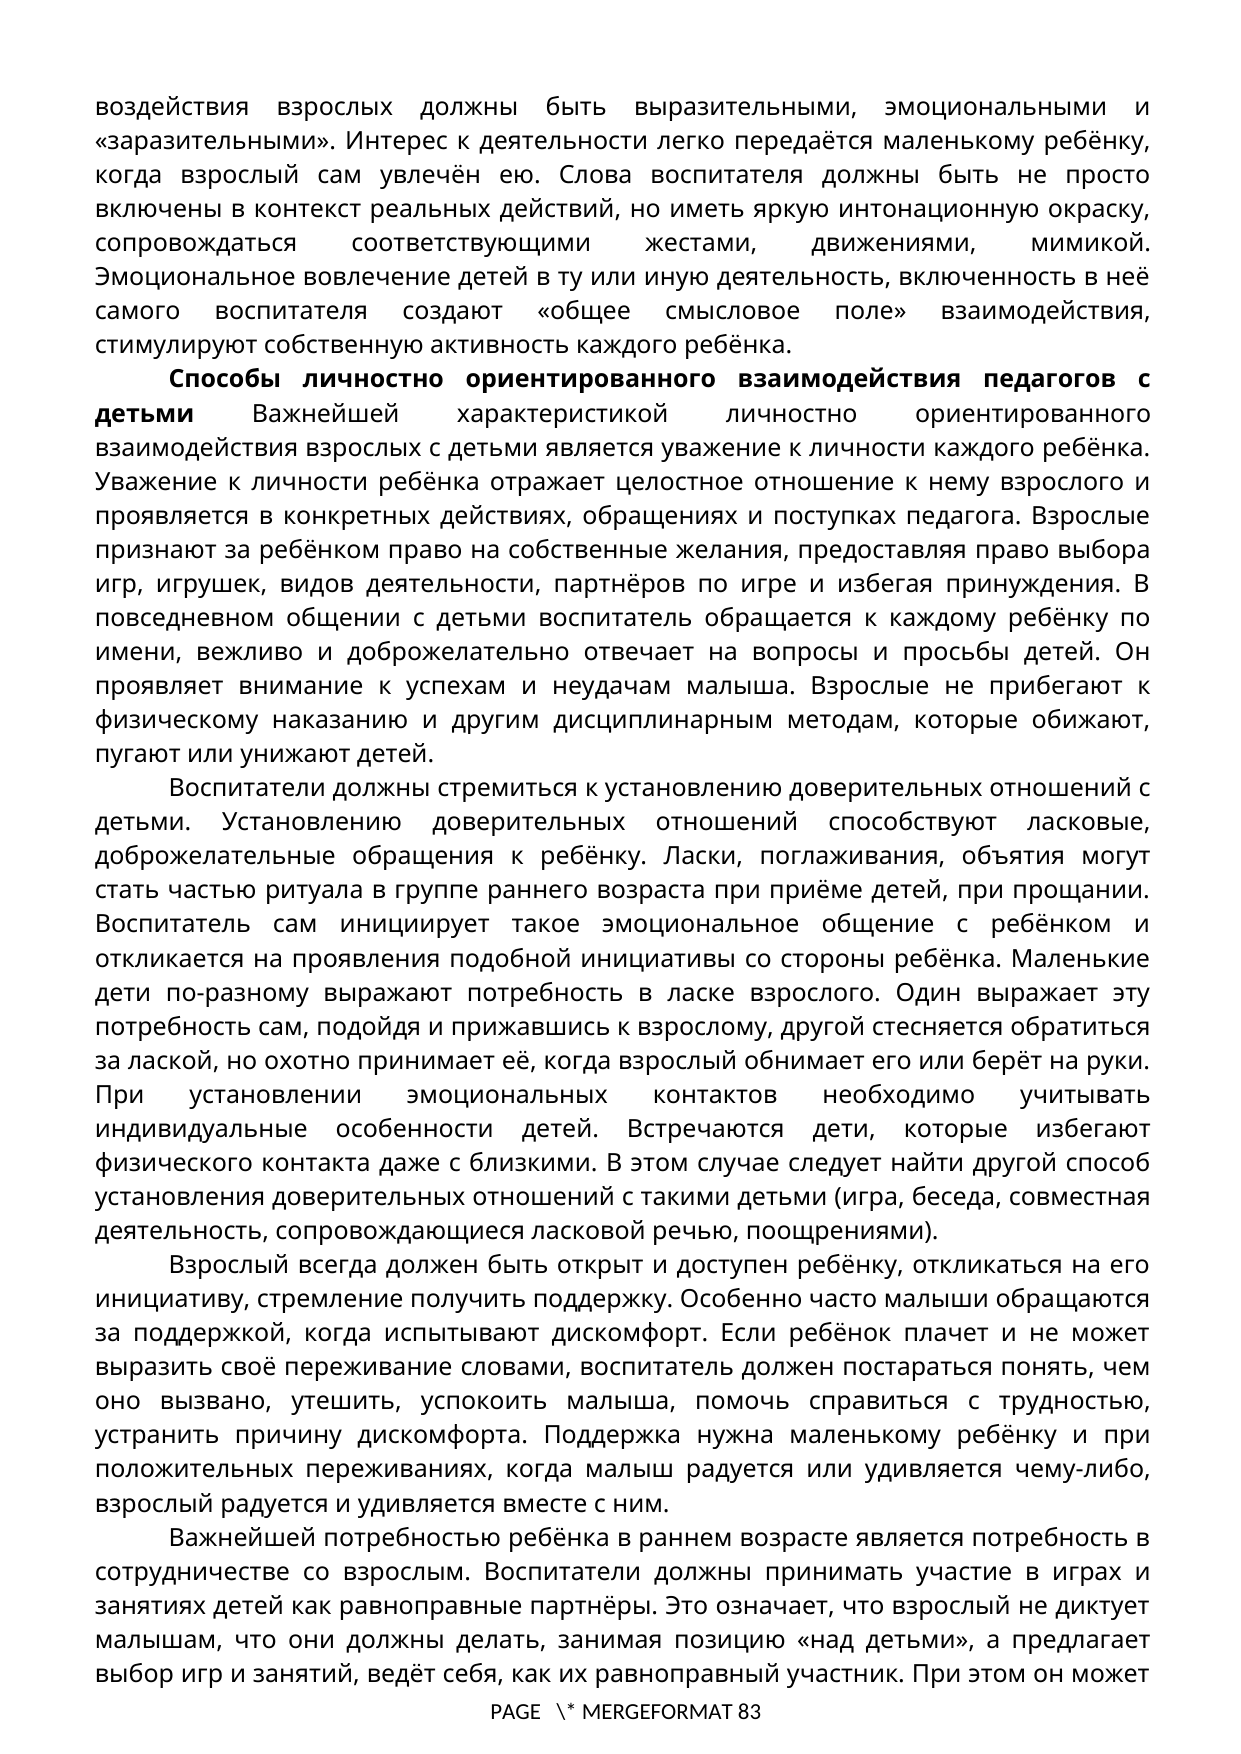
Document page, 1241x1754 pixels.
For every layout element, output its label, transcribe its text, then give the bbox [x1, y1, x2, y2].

text Взрослый всегда должен быть открыт и доступен ребёнку, откликаться на его инициативу, стремление получить поддержку. Особенно часто малыши обращаются за поддержкой, когда испытывают дискомфорт. Если ребёнок плачет и не может выразить своё переживание словами, воспитатель должен постараться понять, чем оно вызвано, утешить, успокоить малыша, помочь справиться с трудностью, устранить причину дискомфорта. Поддержка нужна маленькому ребёнку и при положительных переживаниях, когда малыш радуется или удивляется чему-либо, взрослый радуется и удивляется вместе с ним. [94, 1247, 1152, 1519]
text Способы личностно ориентированного взаимодействия педагогов с детьми Важнейшей характеристикой личностно ориентированного взаимодействия взрослых с детьми является уважение к личности каждого ребёнка. Уважение к личности ребёнка отражает целостное отношение к нему взрослого и проявляется в конкретных действиях, обращениях и поступках педагога. Взрослые признают за ребёнком право на собственные желания, предоставляя право выбора игр, игрушек, видов деятельности, партнёров по игре и избегая принуждения. В повседневном общении с детьми воспитатель обращается к каждому ребёнку по имени, вежливо и доброжелательно отвечает на вопросы и просьбы детей. Он проявляет внимание к успехам и неудачам малыша. Взрослые не прибегают к физическому наказанию и другим дисциплинарным методам, которые обижают, пугают или унижают детей. [94, 361, 1152, 770]
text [94, 89, 1152, 361]
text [94, 1519, 1152, 1689]
text Воспитатели должны стремиться к установлению доверительных отношений с детьми. Установлению доверительных отношений способствуют ласковые, доброжелательные обращения к ребёнку. Ласки, поглаживания, объятия могут стать частью ритуала в группе раннего возраста при приёме детей, при прощании. Воспитатель сам инициирует такое эмоциональное общение с ребёнком и откликается на проявления подобной инициативы со стороны ребёнка. Маленькие дети по-разному выражают потребность в ласке взрослого. Один выражает эту потребность сам, подойдя и прижавшись к взрослому, другой стесняется обратиться за лаской, но охотно принимает её, когда взрослый обнимает его или берёт на руки. При установлении эмоциональных контактов необходимо учитывать индивидуальные особенности детей. Встречаются дети, которые избегают физического контакта даже с близкими. В этом случае следует найти другой способ установления доверительных отношений с такими детьми (игра, беседа, совместная деятельность, сопровождающиеся ласковой речью, поощрениями). [94, 770, 1152, 1247]
